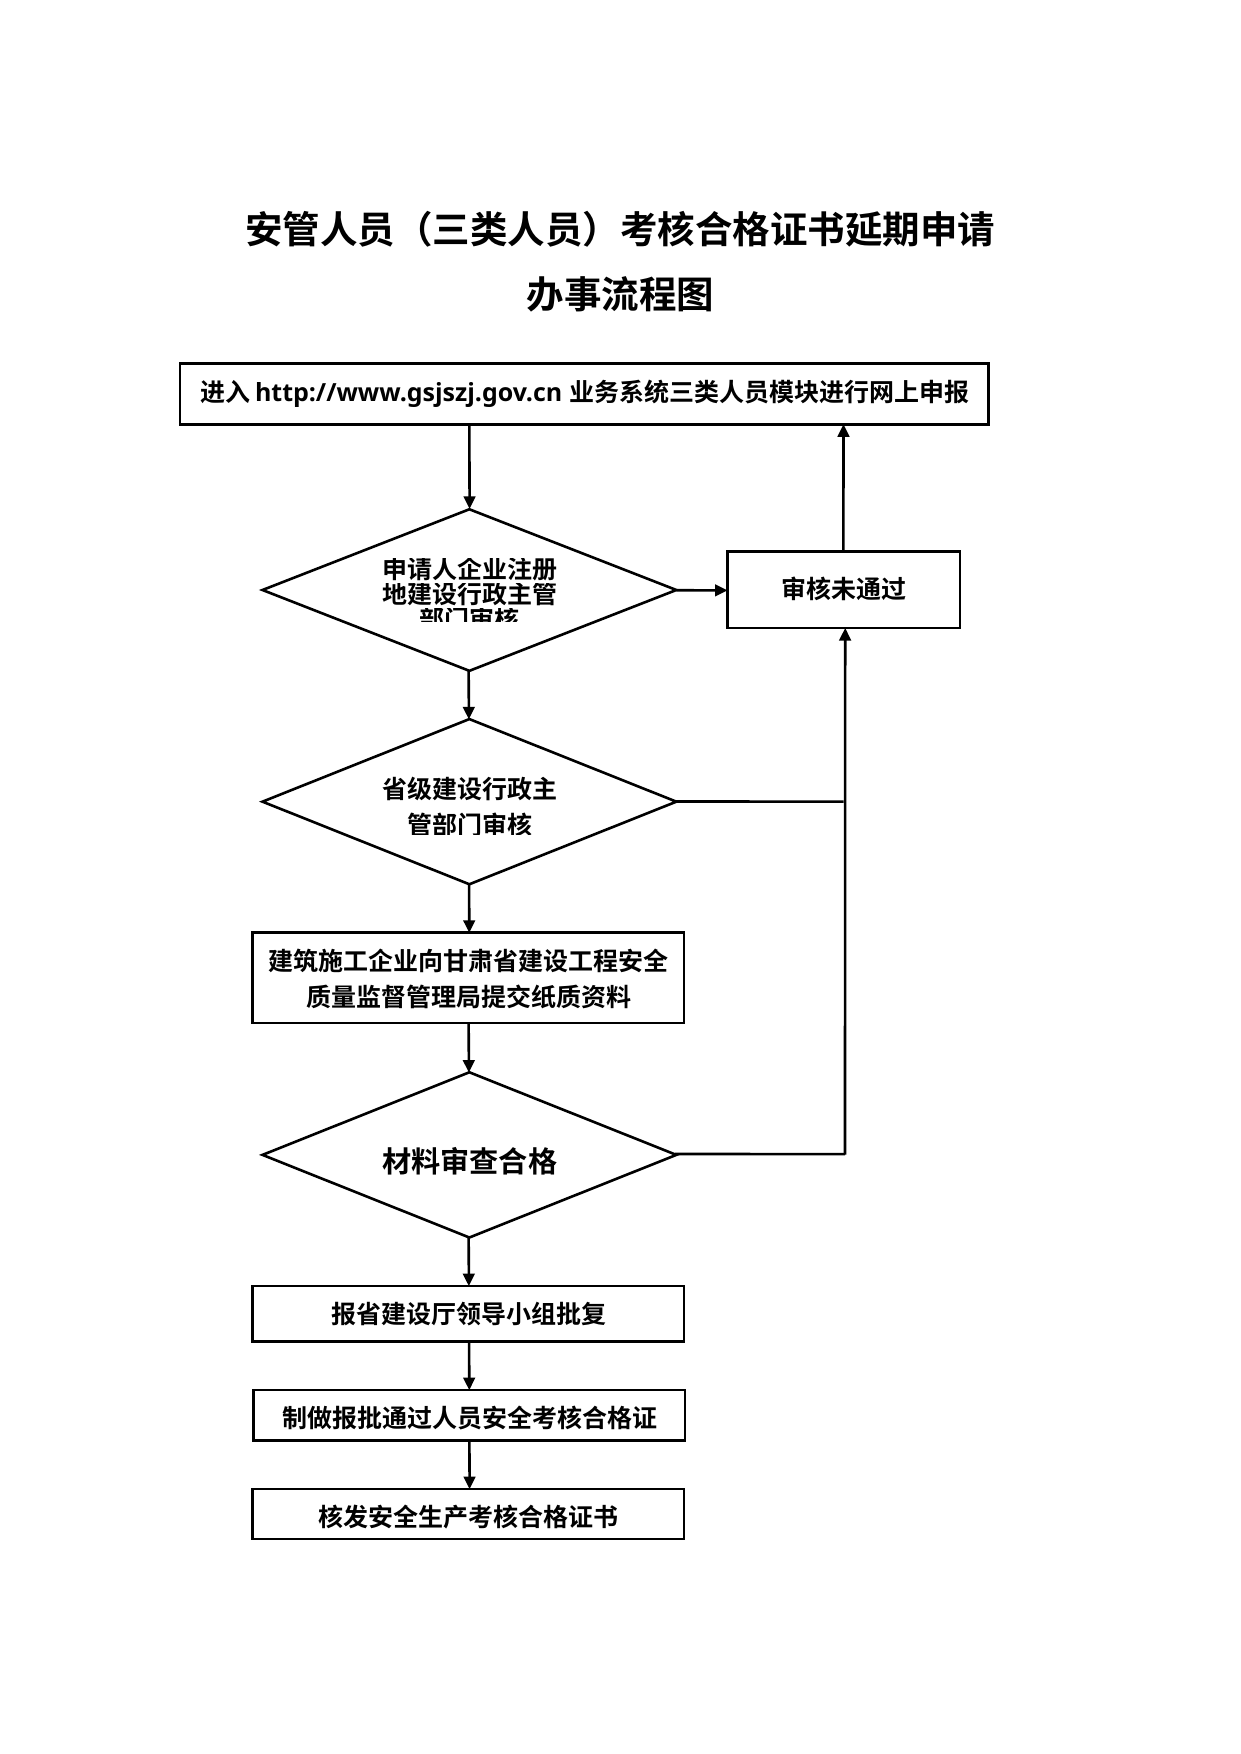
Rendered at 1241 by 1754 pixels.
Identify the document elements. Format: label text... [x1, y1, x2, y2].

text 办事流程图 [187, 259, 1053, 324]
text 安管人员（三类人员）考核合格证书延期申请 [187, 194, 1053, 259]
